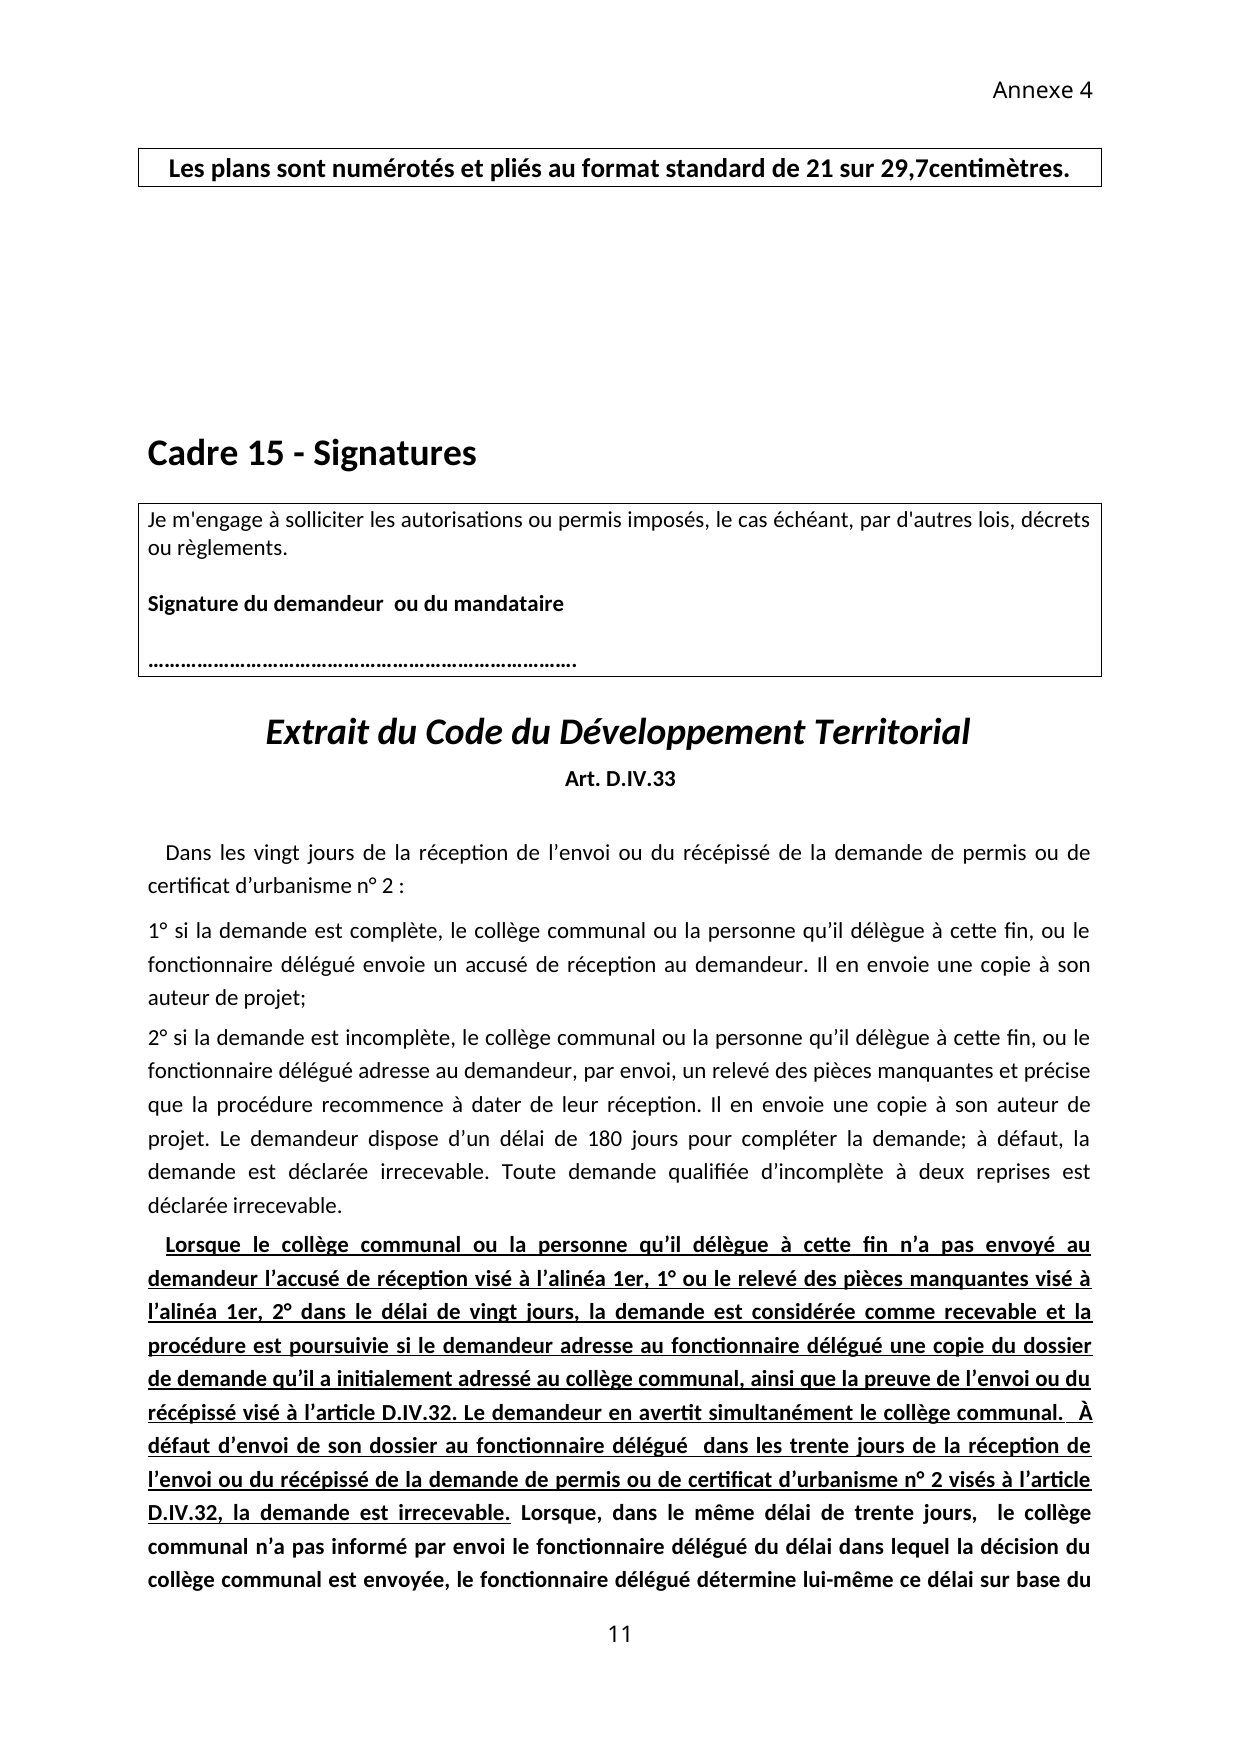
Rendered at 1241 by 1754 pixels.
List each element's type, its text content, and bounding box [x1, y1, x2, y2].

text ……………………………………………………………………. [139, 642, 1101, 676]
text Extrait du Code du Développement Territorial [148, 708, 1093, 754]
text Les plans sont numérotés et pliés au format standard de 21 sur 29,7centimètres. [139, 149, 1101, 186]
text Signature du demandeur ou du mandataire [148, 589, 1093, 618]
text Art. D.IV.33 [148, 764, 1093, 792]
text 2° si la demande est incomplète, le collège communal ou la personne qu’il délègue à cette fin, ou le fonctionnaire délégué adresse au demandeur, par envoi, un relevé des pièces manquantes et précise que la procédure recommence à dater de leur réception. Il en envoie une copie à son auteur de projet. Le demandeur dispose d’un délai de 180 jours pour compléter la demande; à défaut, la demande est déclarée irrecevable. Toute demande qualifiée d’incomplète à deux reprises est déclarée irrecevable. [148, 1023, 1093, 1219]
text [148, 1423, 1093, 1594]
text Dans les vingt jours de la réception de l’envoi ou du récépissé de la demande de permis ou de certificat d’urbanisme n° 2 : [148, 838, 1093, 899]
text Je m'engage à solliciter les autorisations ou permis imposés, le cas échéant, par d'autres lois, décrets ou règlements. [139, 504, 1101, 562]
text 1° si la demande est complète, le collège communal ou la personne qu’il délègue à cette fin, ou le fonctionnaire délégué envoie un accusé de réception au demandeur. Il en envoie une copie à son auteur de projet; [148, 916, 1093, 1012]
text Cadre 15 - Signatures [148, 428, 1093, 474]
